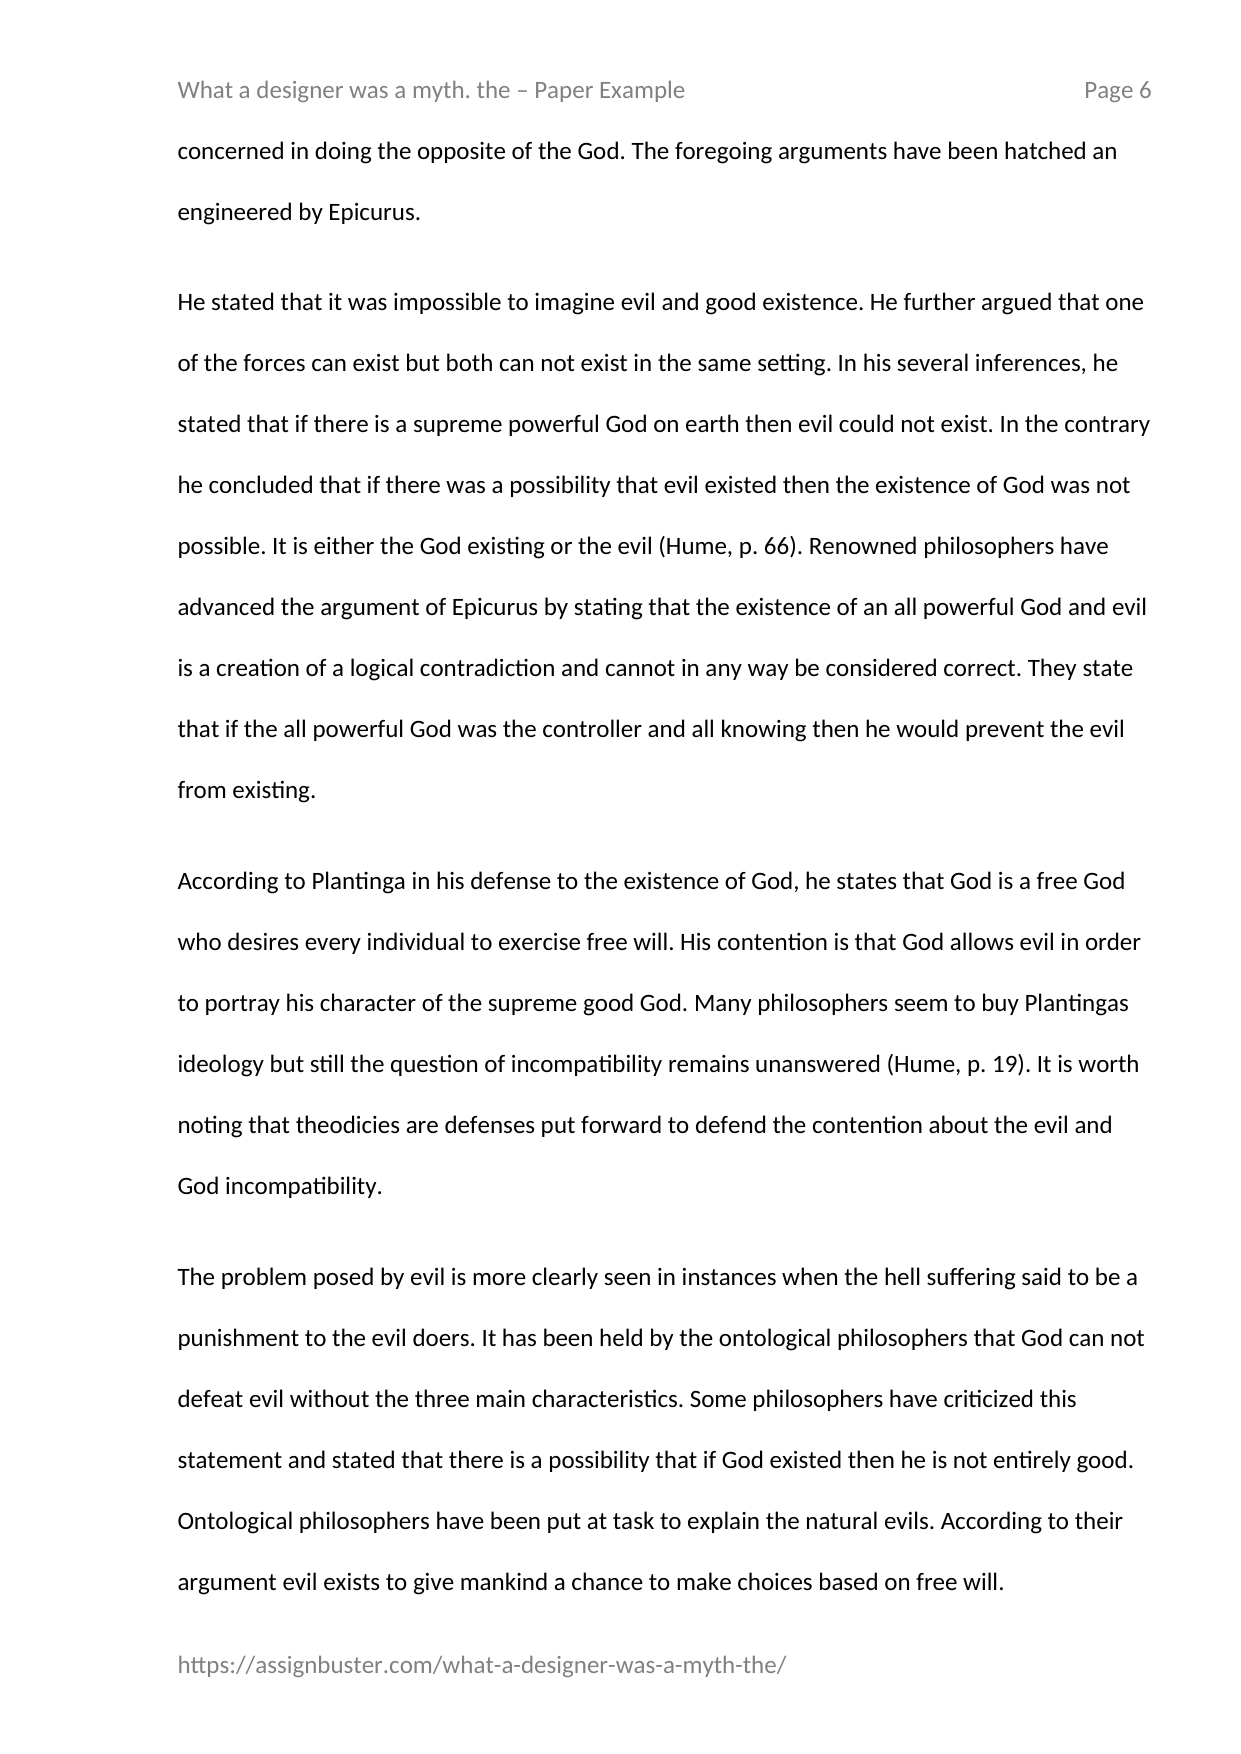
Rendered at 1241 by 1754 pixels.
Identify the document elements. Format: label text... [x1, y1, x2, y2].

text The problem posed by evil is more clearly seen in instances when the hell suffering said to be a punishment to the evil doers. It has been held by the ontological philosophers that God can not defeat evil without the three main characteristics. Some philosophers have criticized this statement and stated that there is a possibility that if God existed then he is not entirely good. Ontological philosophers have been put at task to explain the natural evils. According to their argument evil exists to give mankind a chance to make choices based on free will. [177, 1261, 1152, 1597]
text He stated that it was impossible to imagine evil and good existence. He further argued that one of the forces can exist but both can not exist in the same setting. In his several inferences, he stated that if there is a supreme powerful God on earth then evil could not exist. In the contrary he concluded that if there was a possibility that evil existed then the existence of God was not possible. It is either the God existing or the evil (Hume, p. 66). Renowned philosophers have advanced the argument of Epicurus by stating that the existence of an all powerful God and evil is a creation of a logical contradiction and cannot in any way be considered correct. They state that if the all powerful God was the controller and all knowing then he would prevent the evil from existing. [177, 286, 1152, 805]
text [177, 135, 1152, 226]
text According to Plantinga in his defense to the existence of God, he states that God is a free God who desires every individual to exercise free will. His contention is that God allows evil in order to portray his character of the supreme good God. Many philosophers seem to buy Plantingas ideology but still the question of incompatibility remains unanswered (Hume, p. 19). It is worth noting that theodicies are defenses put forward to defend the contention about the evil and God incompatibility. [177, 865, 1152, 1201]
